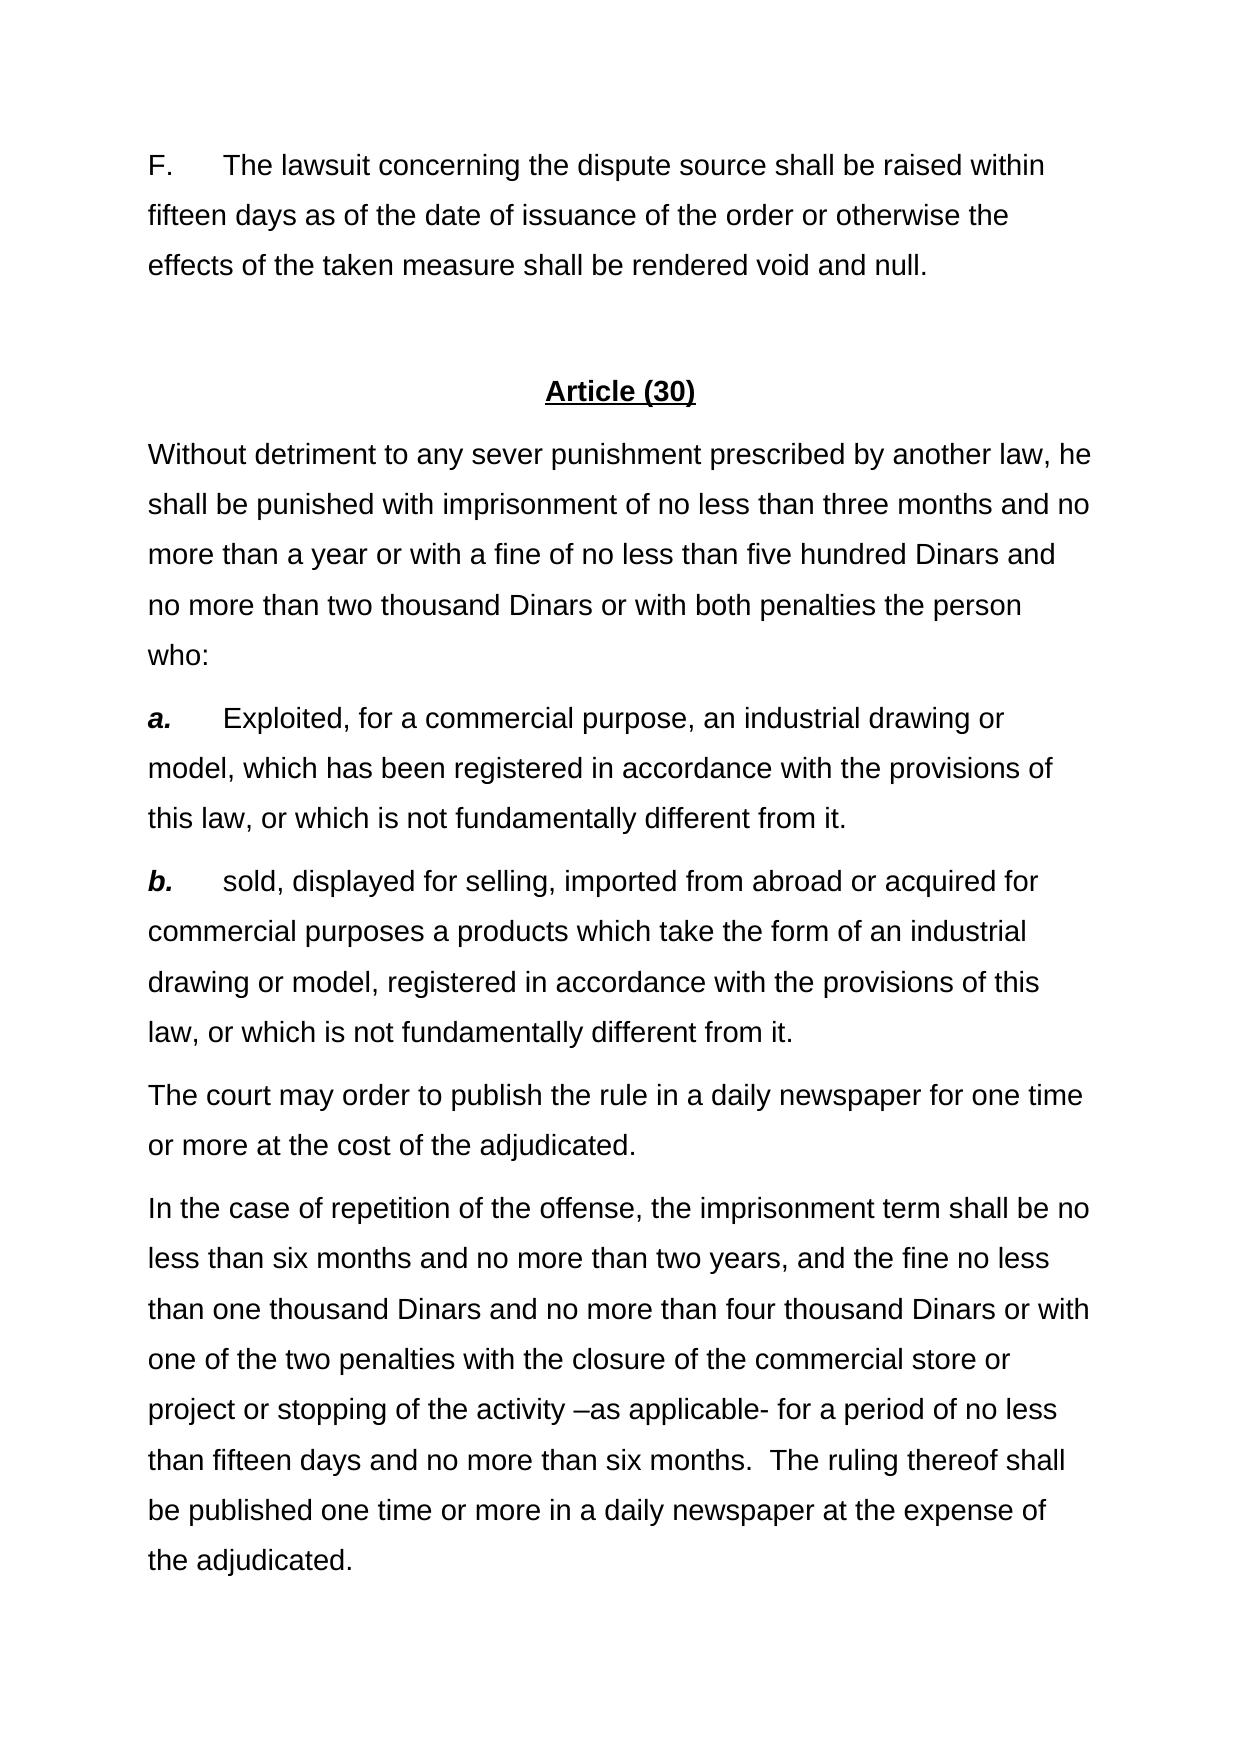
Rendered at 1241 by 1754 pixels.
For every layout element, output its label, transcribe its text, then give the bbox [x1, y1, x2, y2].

text Article (30) [148, 374, 1093, 407]
list The lawsuit concerning the dispute source shall be raised within fifteen days as of the date of issuance of the order or otherwise the effects of the taken measure shall be rendered void and null. [148, 148, 1093, 282]
text The court may order to publish the rule in a daily newspaper for one time or more at the cost of the adjudicated. [148, 1078, 1093, 1162]
list Exploited, for a commercial purpose, an industrial drawing or model, which has been registered in accordance with the provisions of this law, or which is not fundamentally different from it. [148, 701, 1093, 835]
list sold, displayed for selling, imported from abroad or acquired for commercial purposes a products which take the form of an industrial drawing or model, registered in accordance with the provisions of this law, or which is not fundamentally different from it. [148, 864, 1093, 1049]
text In the case of repetition of the offense, the imprisonment term shall be no less than six months and no more than two years, and the fine no less than one thousand Dinars and no more than four thousand Dinars or with one of the two penalties with the closure of the commercial store or project or stopping of the activity –as applicable- for a period of no less than fifteen days and no more than six months. The ruling thereof shall be published one time or more in a daily newspaper at the expense of the adjudicated. [148, 1191, 1093, 1577]
text Without detriment to any sever punishment prescribed by another law, he shall be punished with imprisonment of no less than three months and no more than a year or with a fine of no less than five hundred Dinars and no more than two thousand Dinars or with both penalties the person who: [148, 437, 1093, 671]
